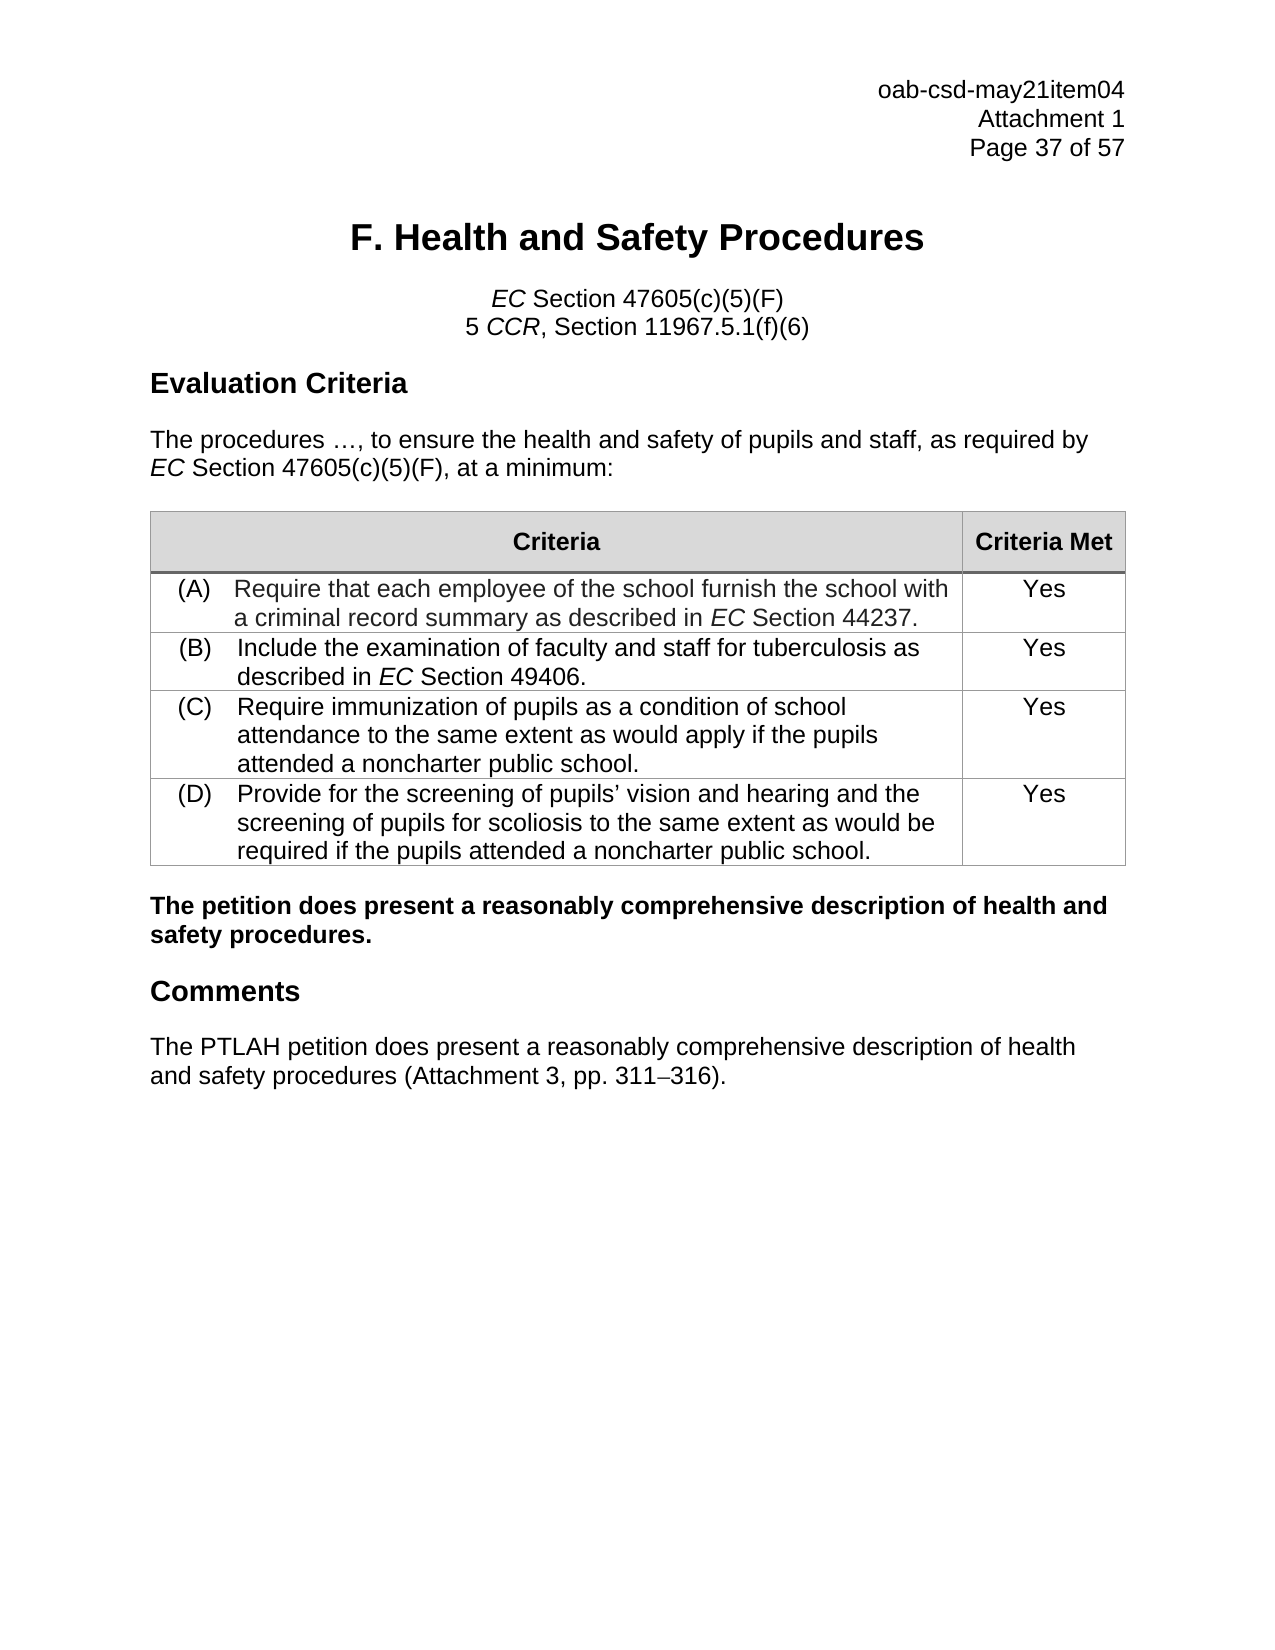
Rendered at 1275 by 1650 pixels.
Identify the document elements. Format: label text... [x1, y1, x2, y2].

subtitle Evaluation Criteria [150, 366, 1125, 399]
text 5 CCR, Section 11967.5.1(f)(6) [150, 312, 1125, 341]
text The petition does present a reasonably comprehensive description of health and safety procedures. [150, 891, 1125, 948]
table_cell Yes [963, 691, 1125, 778]
table_header Criteria Met [963, 512, 1125, 571]
table_cell Include the examination of faculty and staff for tuberculosis as described in EC Section 49406. [151, 633, 962, 690]
text The PTLAH petition does present a reasonably comprehensive description of health and safety procedures (Attachment 3, pp. 311–316). [150, 1032, 1125, 1090]
table_cell Yes [963, 779, 1125, 865]
subtitle F. Health and Safety Procedures [150, 215, 1125, 258]
table_cell Provide for the screening of pupils’ vision and hearing and the screening of pupils for scoliosis to the same extent as would be required if the pupils attended a noncharter public school. [151, 779, 962, 865]
text EC Section 47605(c)(5)(F) [150, 283, 1125, 312]
subtitle Comments [150, 973, 1125, 1007]
text The procedures …, to ensure the health and safety of pupils and staff, as required by EC Section 47605(c)(5)(F), at a minimum: [150, 424, 1125, 482]
table_cell Yes [963, 574, 1125, 632]
table_header Criteria [151, 512, 962, 571]
table_cell Yes [963, 633, 1125, 690]
table_cell Require immunization of pupils as a condition of school attendance to the same extent as would apply if the pupils attended a noncharter public school. [151, 691, 962, 778]
